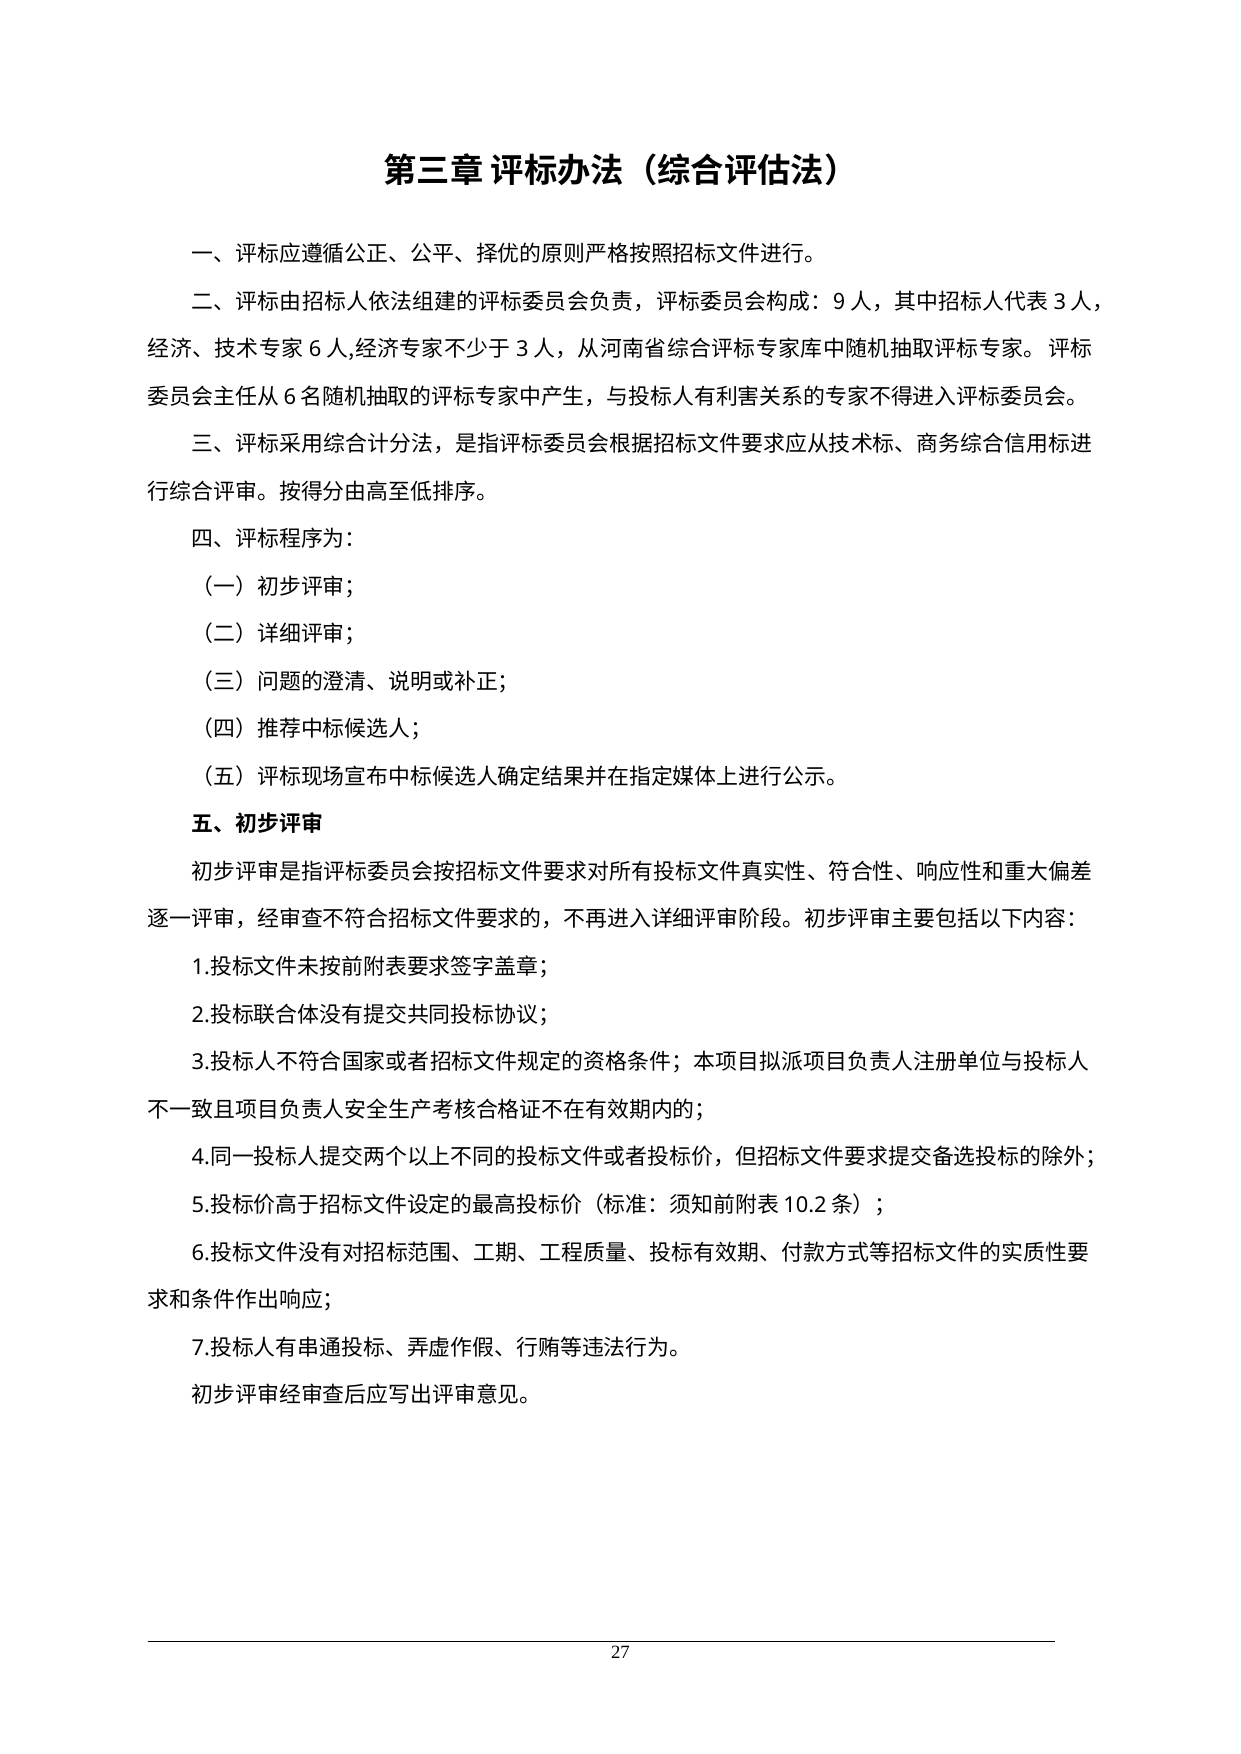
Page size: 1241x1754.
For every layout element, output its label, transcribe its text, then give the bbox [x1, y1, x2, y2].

text 5.投标价高于招标文件设定的最高投标价（标准：须知前附表10.2条）； [148, 1187, 1092, 1219]
text 三、评标采用综合计分法，是指评标委员会根据招标文件要求应从技术标、商务综合信用标进行综合评审。按得分由高至低排序。 [148, 426, 1092, 506]
text 第三章 评标办法（综合评估法） [148, 148, 1092, 191]
text 初步评审经审查后应写出评审意见。 [148, 1377, 1092, 1409]
text （二）详细评审； [148, 616, 1092, 648]
text （一）初步评审； [148, 569, 1092, 601]
text 2.投标联合体没有提交共同投标协议； [148, 997, 1092, 1028]
text 7.投标人有串通投标、弄虚作假、行贿等违法行为。 [148, 1329, 1092, 1361]
text 二、评标由招标人依法组建的评标委员会负责，评标委员会构成：9人，其中招标人代表3人，经济、技术专家6人,经济专家不少于3人，从河南省综合评标专家库中随机抽取评标专家。评标委员会主任从6名随机抽取的评标专家中产生，与投标人有利害关系的专家不得进入评标委员会。 [148, 284, 1092, 411]
text 3.投标人不符合国家或者招标文件规定的资格条件；本项目拟派项目负责人注册单位与投标人不一致且项目负责人安全生产考核合格证不在有效期内的； [148, 1044, 1092, 1123]
text 4.同一投标人提交两个以上不同的投标文件或者投标价，但招标文件要求提交备选投标的除外； [148, 1139, 1092, 1171]
text 1.投标文件未按前附表要求签字盖章； [148, 949, 1092, 981]
text （五）评标现场宣布中标候选人确定结果并在指定媒体上进行公示。 [148, 759, 1092, 791]
text 四、评标程序为： [148, 521, 1092, 553]
text （三）问题的澄清、说明或补正； [148, 664, 1092, 696]
text （四）推荐中标候选人； [148, 711, 1092, 743]
text 6.投标文件没有对招标范围、工期、工程质量、投标有效期、付款方式等招标文件的实质性要求和条件作出响应； [148, 1234, 1092, 1314]
text 一、评标应遵循公正、公平、择优的原则严格按照招标文件进行。 [148, 236, 1092, 268]
text 五、初步评审 [148, 806, 1092, 838]
text 初步评审是指评标委员会按招标文件要求对所有投标文件真实性、符合性、响应性和重大偏差逐一评审，经审查不符合招标文件要求的，不再进入详细评审阶段。初步评审主要包括以下内容： [148, 854, 1092, 933]
